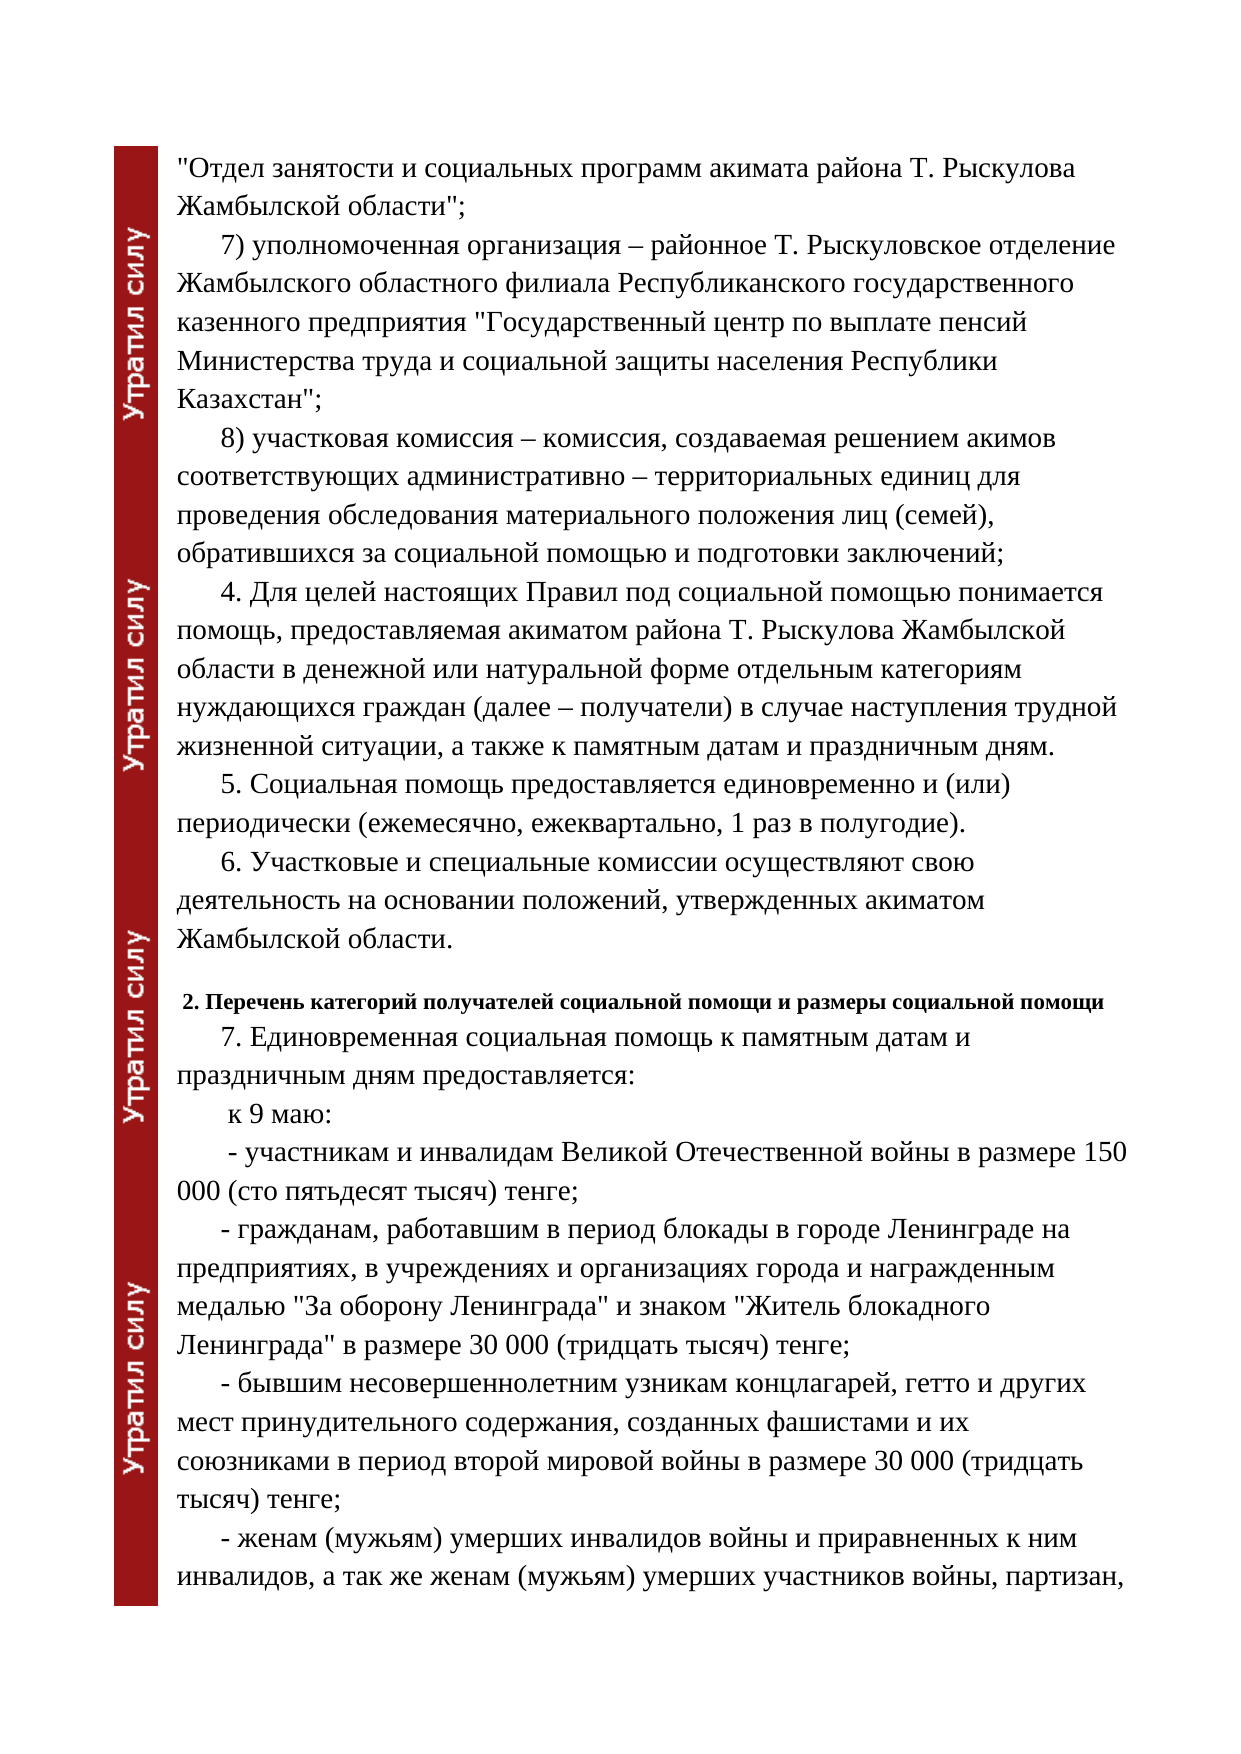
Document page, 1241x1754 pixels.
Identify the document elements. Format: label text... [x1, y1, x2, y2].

picture [114, 146, 158, 150]
picture [114, 984, 158, 988]
text 2. Перечень категорий получателей социальной помощи и размеры социальной помощи [112, 988, 1128, 1015]
picture [114, 1015, 158, 1019]
picture [114, 1592, 158, 1606]
